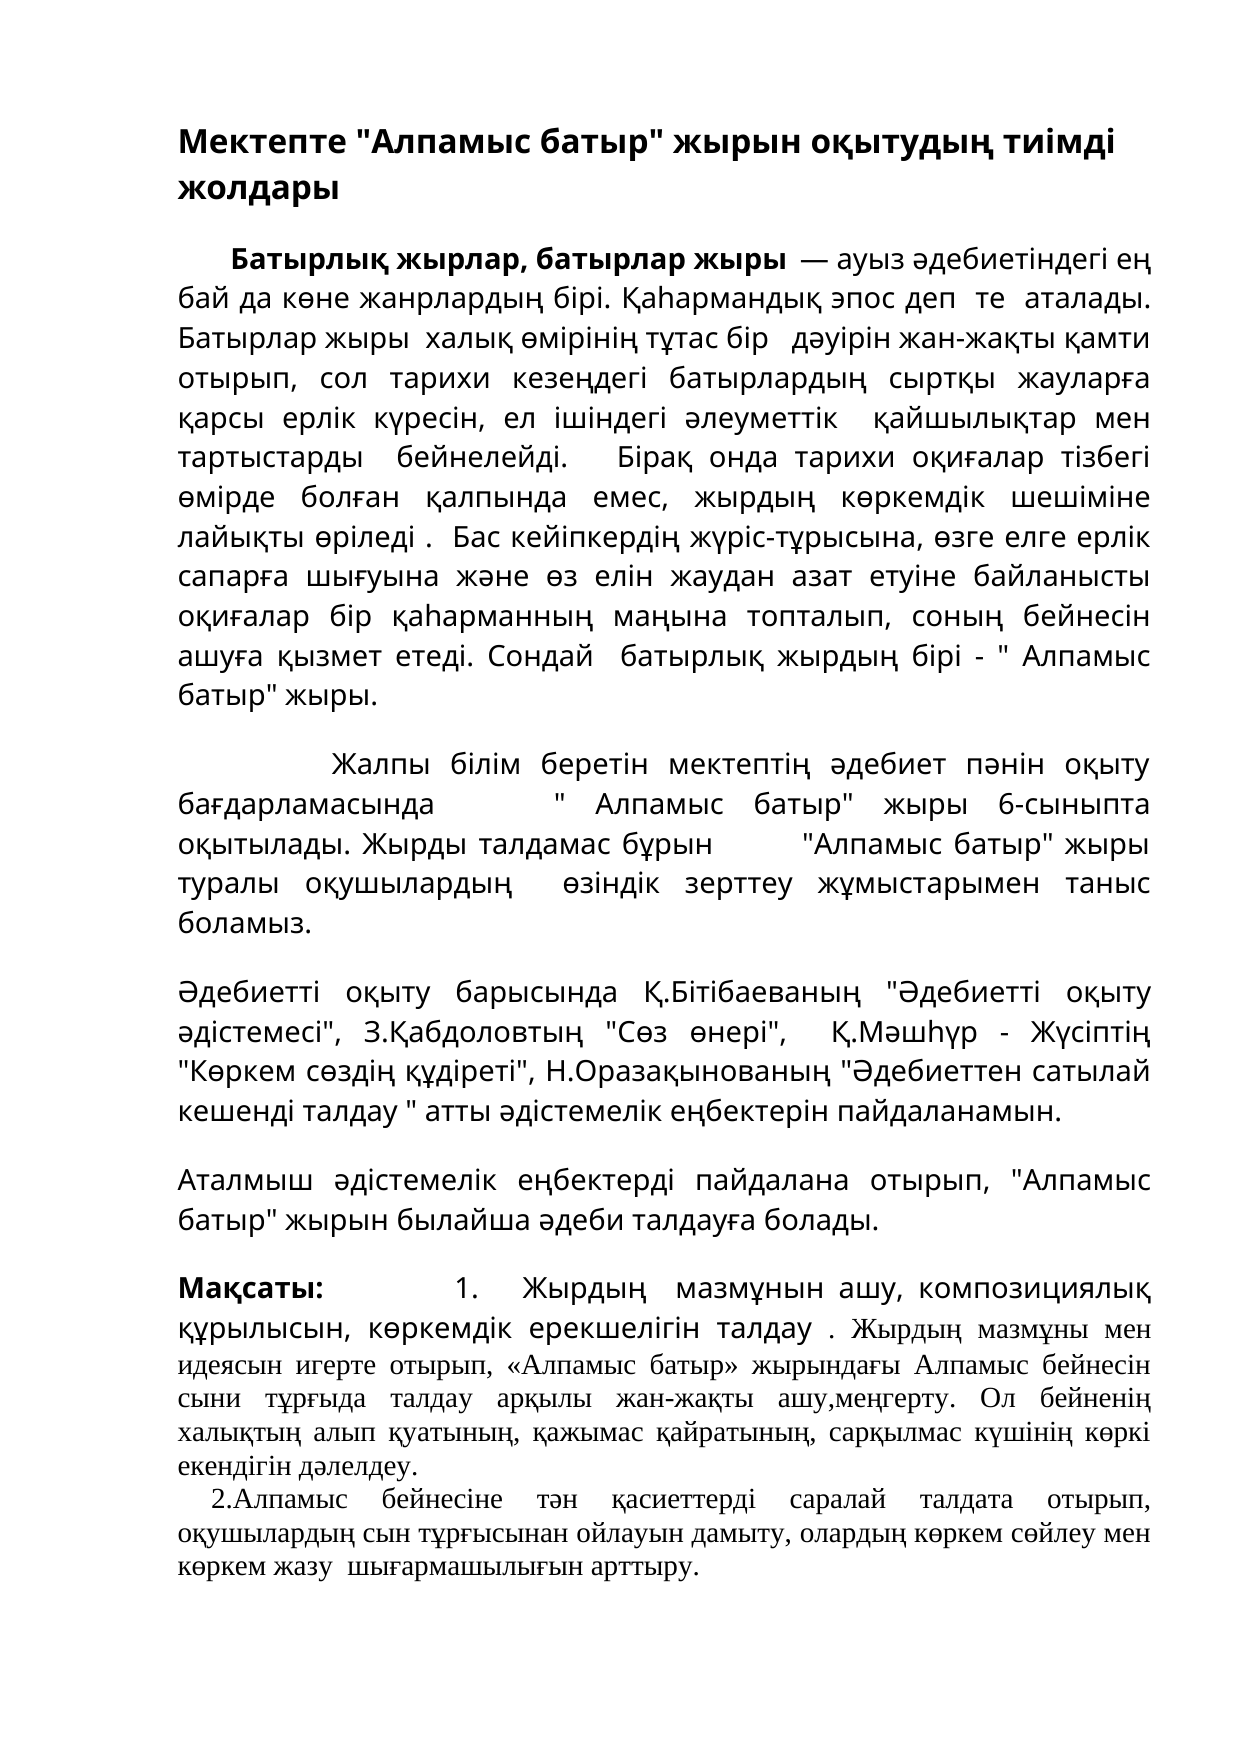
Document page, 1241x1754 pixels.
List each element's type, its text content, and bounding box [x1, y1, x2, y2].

text Жалпы білім беретін мектептің әдебиет пәнін оқыту бағдарламасында " Алпамыс батыр" жыры 6-сыныпта оқытылады. Жырды талдамас бұрын "Алпамыс батыр" жыры туралы оқушылардың өзіндік зерттеу жұмыстарымен таныс боламыз. [177, 743, 1152, 942]
text Мақсаты: 1. Жырдың мазмұнын ашу, композициялық құрылысын, көркемдік ерекшелігін талдау . Жырдың мазмұны мен идеясын игерте отырып, «Алпамыс батыр» жырындағы Алпамыс бейнесін сыни тұрғыда талдау арқылы жан-жақты ашу,меңгерту. Ол бейненің халықтың алып қуатының, қажымас қайратының, сарқылмас күшінің көркі екендігін дәлелдеу. [177, 1268, 1152, 1481]
text Батырлық жырлар, батырлар жыры — ауыз әдебиетіндегі ең бай да көне жанрлардың бірі. Қаһармандық эпос деп те аталады. Батырлар жыры халық өмірінің тұтас бір дәуірін жан-жақты қамти отырып, сол тарихи кезеңдегі батырлардың сыртқы жауларға қарсы ерлік күресін, ел ішіндегі әлеуметтік қайшылықтар мен тартыстарды бейнелейді. Бірақ онда тарихи оқиғалар тізбегі өмірде болған қалпында емес, жырдың көркемдік шешіміне лайықты өріледі . Бас кейіпкердің жүріс-тұрысына, өзге елге ерлік сапарға шығуына және өз елін жаудан азат етуіне байланысты оқиғалар бір қаһарманның маңына топталып, соның бейнесін ашуға қызмет етеді. Сондай батырлық жырдың бірі - " Алпамыс батыр" жыры. [177, 238, 1152, 714]
text Аталмыш әдістемелік еңбектерді пайдалана отырып, "Алпамыс батыр" жырын былайша әдеби талдауға болады. [177, 1159, 1152, 1238]
text Мектепте "Алпамыс батыр" жырын оқытудың тиімді жолдары [177, 118, 1152, 209]
text 2.Алпамыс бейнесіне тән қасиеттерді саралай талдата отырып, оқушылардың сын тұрғысынан ойлауын дамыту, олардың көркем сөйлеу мен көркем жазу шығармашылығын арттыру. [177, 1481, 1152, 1582]
text Әдебиетті оқыту барысында Қ.Бітібаеваның "Әдебиетті оқыту әдістемесі", З.Қабдоловтың "Сөз өнері", Қ.Мәшһүр - Жүсіптің "Көркем сөздің құдіреті", Н.Оразақынованың "Әдебиеттен сатылай кешенді талдау " атты әдістемелік еңбектерін пайдаланамын. [177, 971, 1152, 1130]
